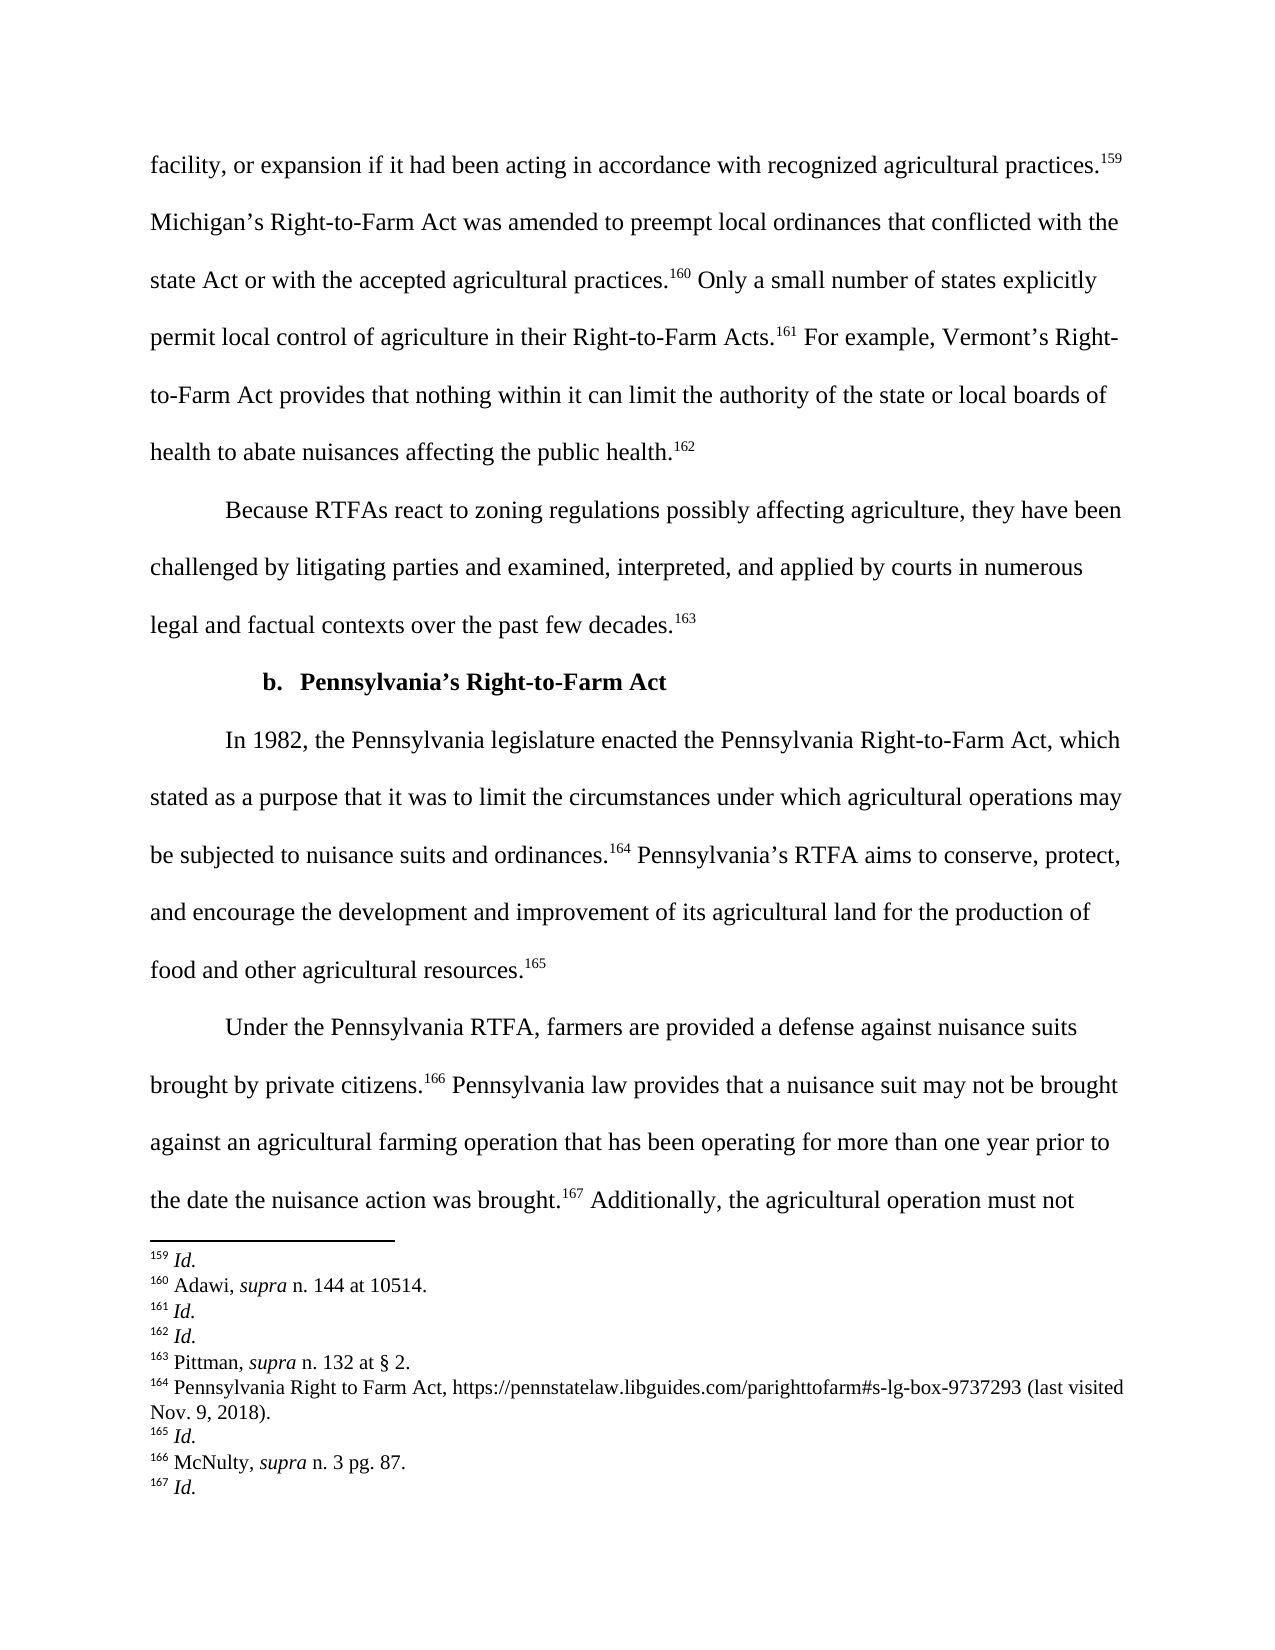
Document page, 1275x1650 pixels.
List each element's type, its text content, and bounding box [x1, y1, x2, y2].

text In 1982, the Pennsylvania legislature enacted the Pennsylvania Right-to-Farm Act, which stated as a purpose that it was to limit the circumstances under which agricultural operations may be subjected to nuisance suits and ordinances. Pennsylvania’s RTFA aims to conserve, protect, and encourage the development and improvement of its agricultural land for the production of food and other agricultural resources. [150, 725, 1125, 984]
list Pennsylvania’s Right-to-Farm Act [262, 667, 1125, 696]
text Because RTFAs react to zoning regulations possibly affecting agriculture, they have been challenged by litigating parties and examined, interpreted, and applied by courts in numerous legal and factual contexts over the past few decades. [150, 495, 1125, 639]
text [150, 150, 1125, 466]
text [150, 1012, 1125, 1214]
